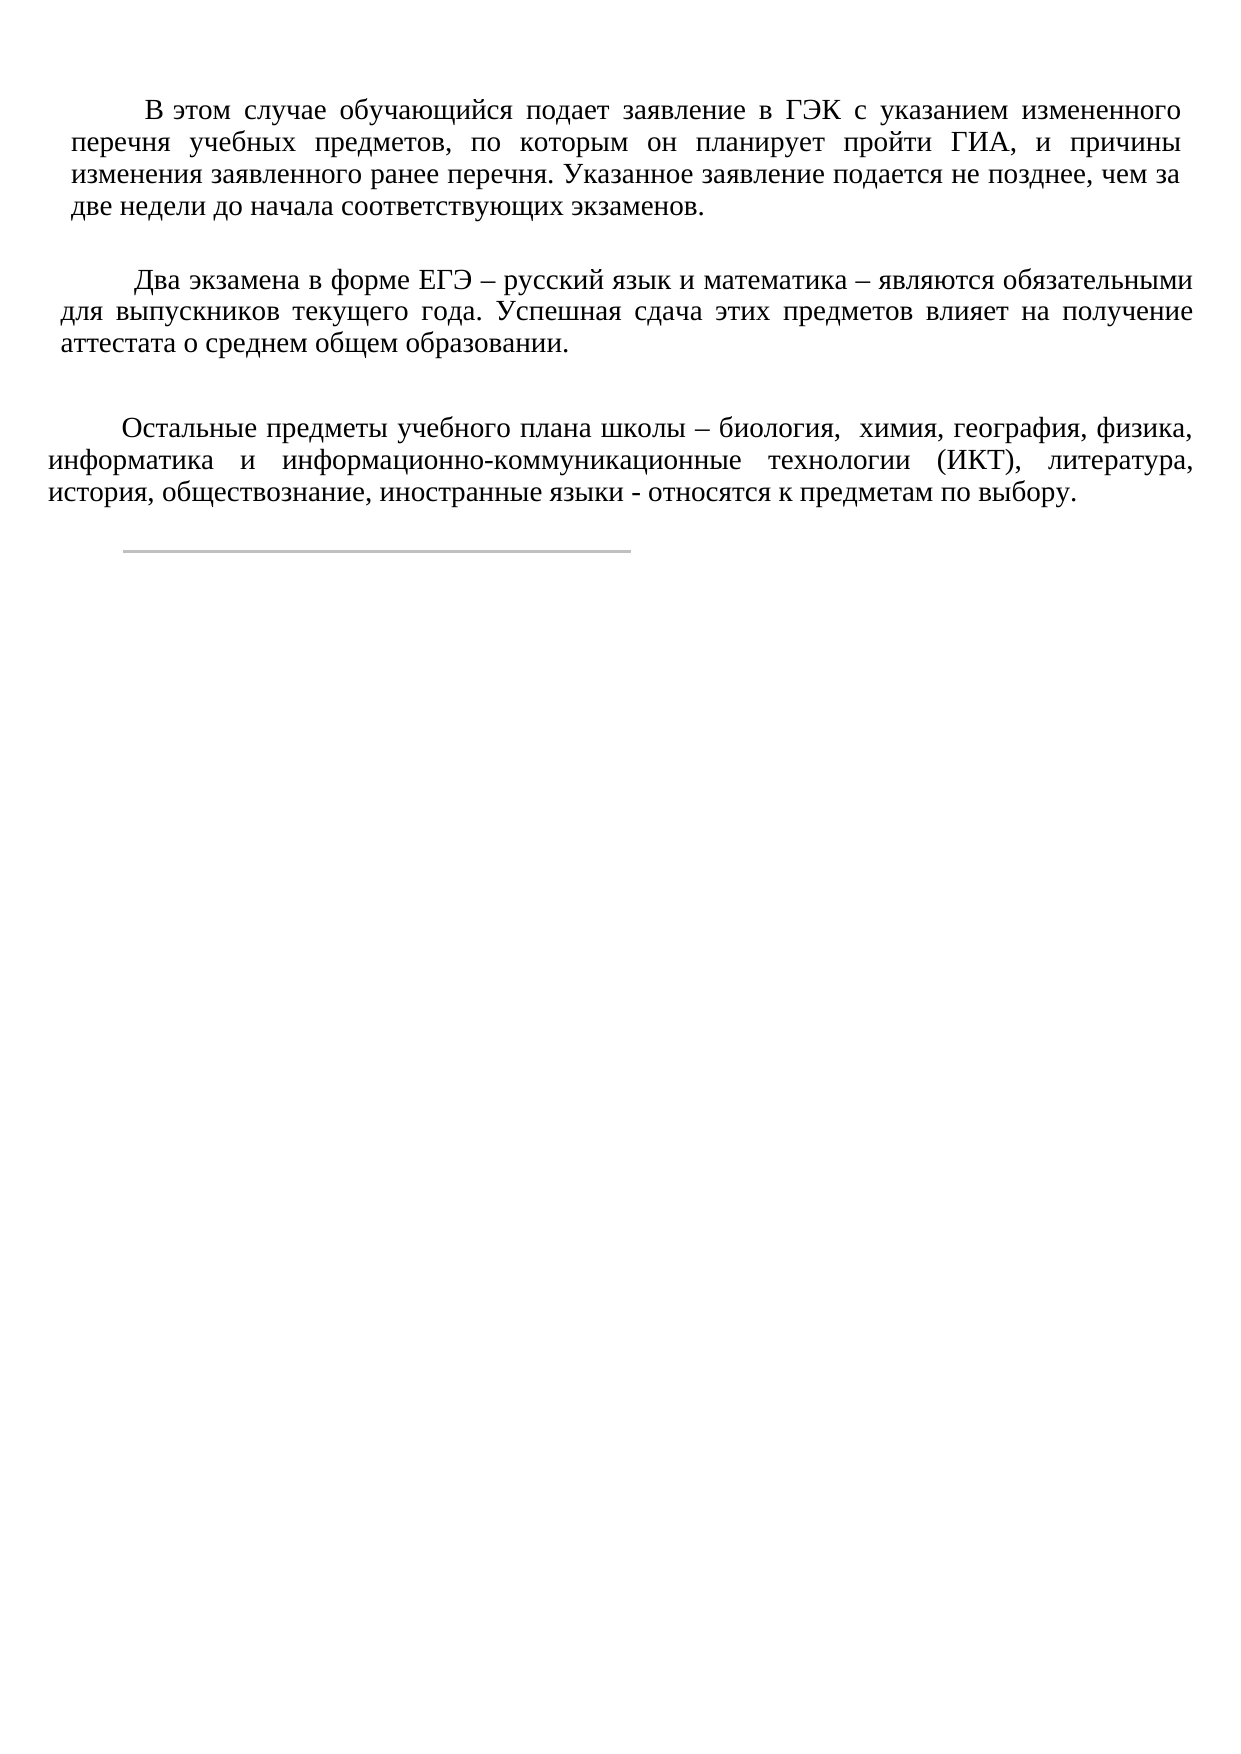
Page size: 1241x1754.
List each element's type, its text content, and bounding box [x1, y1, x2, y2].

text Остальные предметы учебного плана школы – биология, химия, география, физика, информатика и информационно-коммуникационные технологии (ИКТ), литература, история, обществознание, иностранные языки - относятся к предметам по выбору. [48, 412, 1194, 508]
text Два экзамена в форме ЕГЭ – русский язык и математика – являются обязательными для выпускников текущего года. Успешная сдача этих предметов влияет на получение аттестата о среднем общем образовании. [60, 265, 1194, 358]
list этом случае обучающийся подает заявление в ГЭК с указанием измененного перечня учебных предметов, по которым он планирует пройти ГИА, и причины изменения заявленного ранее перечня. Указанное заявление подается не позднее, чем за две недели до начала соответствующих экзаменов. [71, 94, 1182, 222]
